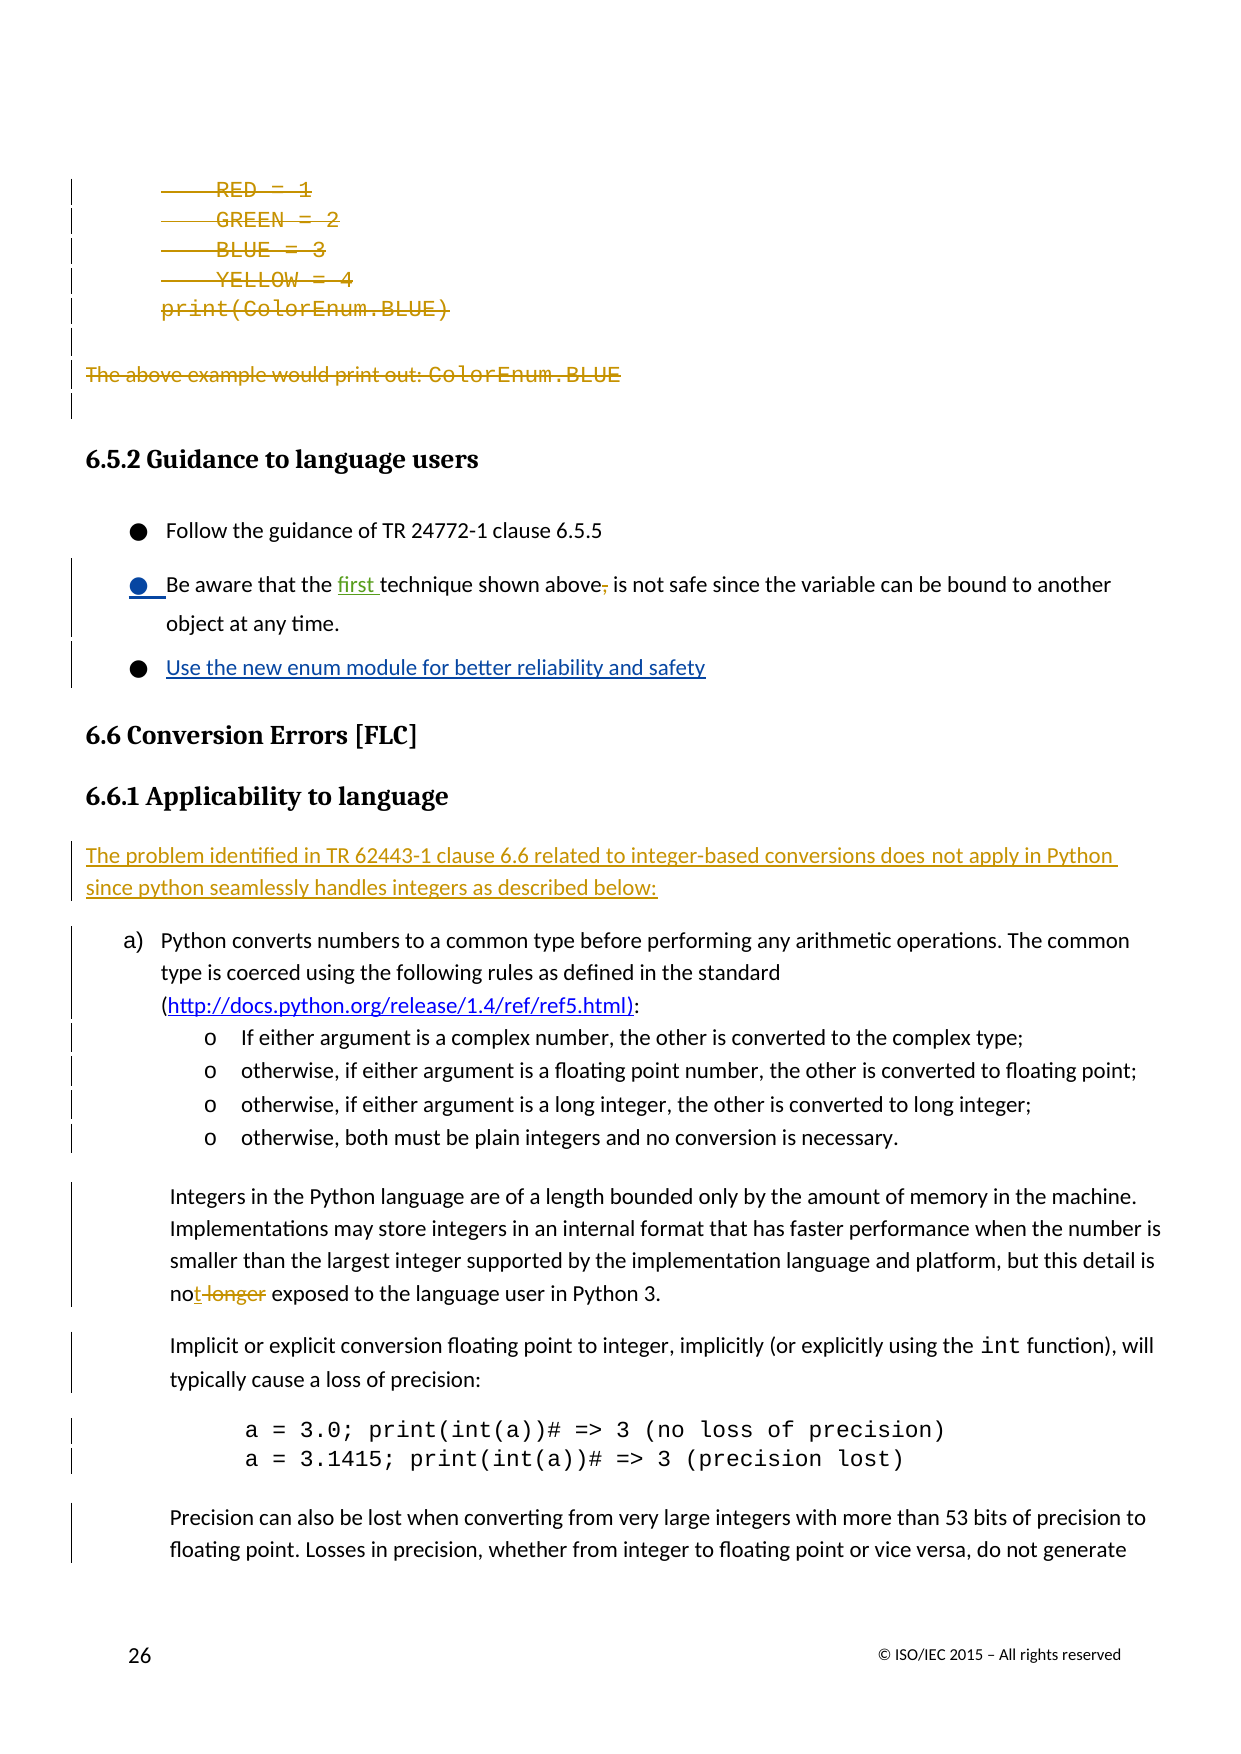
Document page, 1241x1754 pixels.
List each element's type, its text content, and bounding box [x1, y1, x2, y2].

list Be aware that the technique shown above is not safe since the variable can be bound to another object at any time. [128, 558, 1164, 637]
list otherwise, if either argument is a floating point number, the other is converted to floating point; [203, 1056, 1164, 1086]
text Integers in the Python language are of a length bounded only by the amount of memory in the machine. Implementations may store integers in an internal format that has faster performance when the number is smaller than the largest integer supported by the implementation language and platform, but this detail is no exposed to the language user in Python 3. [169, 1182, 1164, 1307]
list otherwise, both must be plain integers and no conversion is necessary. [203, 1123, 1164, 1153]
list If either argument is a complex number, the other is converted to the complex type; [203, 1023, 1164, 1052]
list Python converts numbers to a common type before performing any arithmetic operations. The common type is coerced using the following rules as defined in the standard (http://docs.python.org/release/1.4/ref/ref5.html): [123, 926, 1164, 1019]
subtitle 6.6.1 Applicability to language [86, 781, 1164, 812]
text a = 3.1415; print(int(a))# => 3 (precision lost) [169, 1448, 1164, 1474]
list otherwise, if either argument is a long integer, the other is converted to long integer; [203, 1090, 1164, 1119]
subtitle 6.5.2 Guidance to language users [86, 444, 1164, 475]
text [169, 1503, 1164, 1563]
subtitle 6.6 Conversion Errors [FLC] [86, 720, 1164, 751]
text Implicit or explicit conversion floating point to integer, implicitly (or explicitly using the int function), will typically cause a loss of precision: [169, 1332, 1164, 1393]
list Follow the guidance of TR 24772-1 clause 6.5.5 [128, 504, 1164, 551]
text a = 3.0; print(int(a))# => 3 (no loss of precision) [169, 1418, 1164, 1444]
